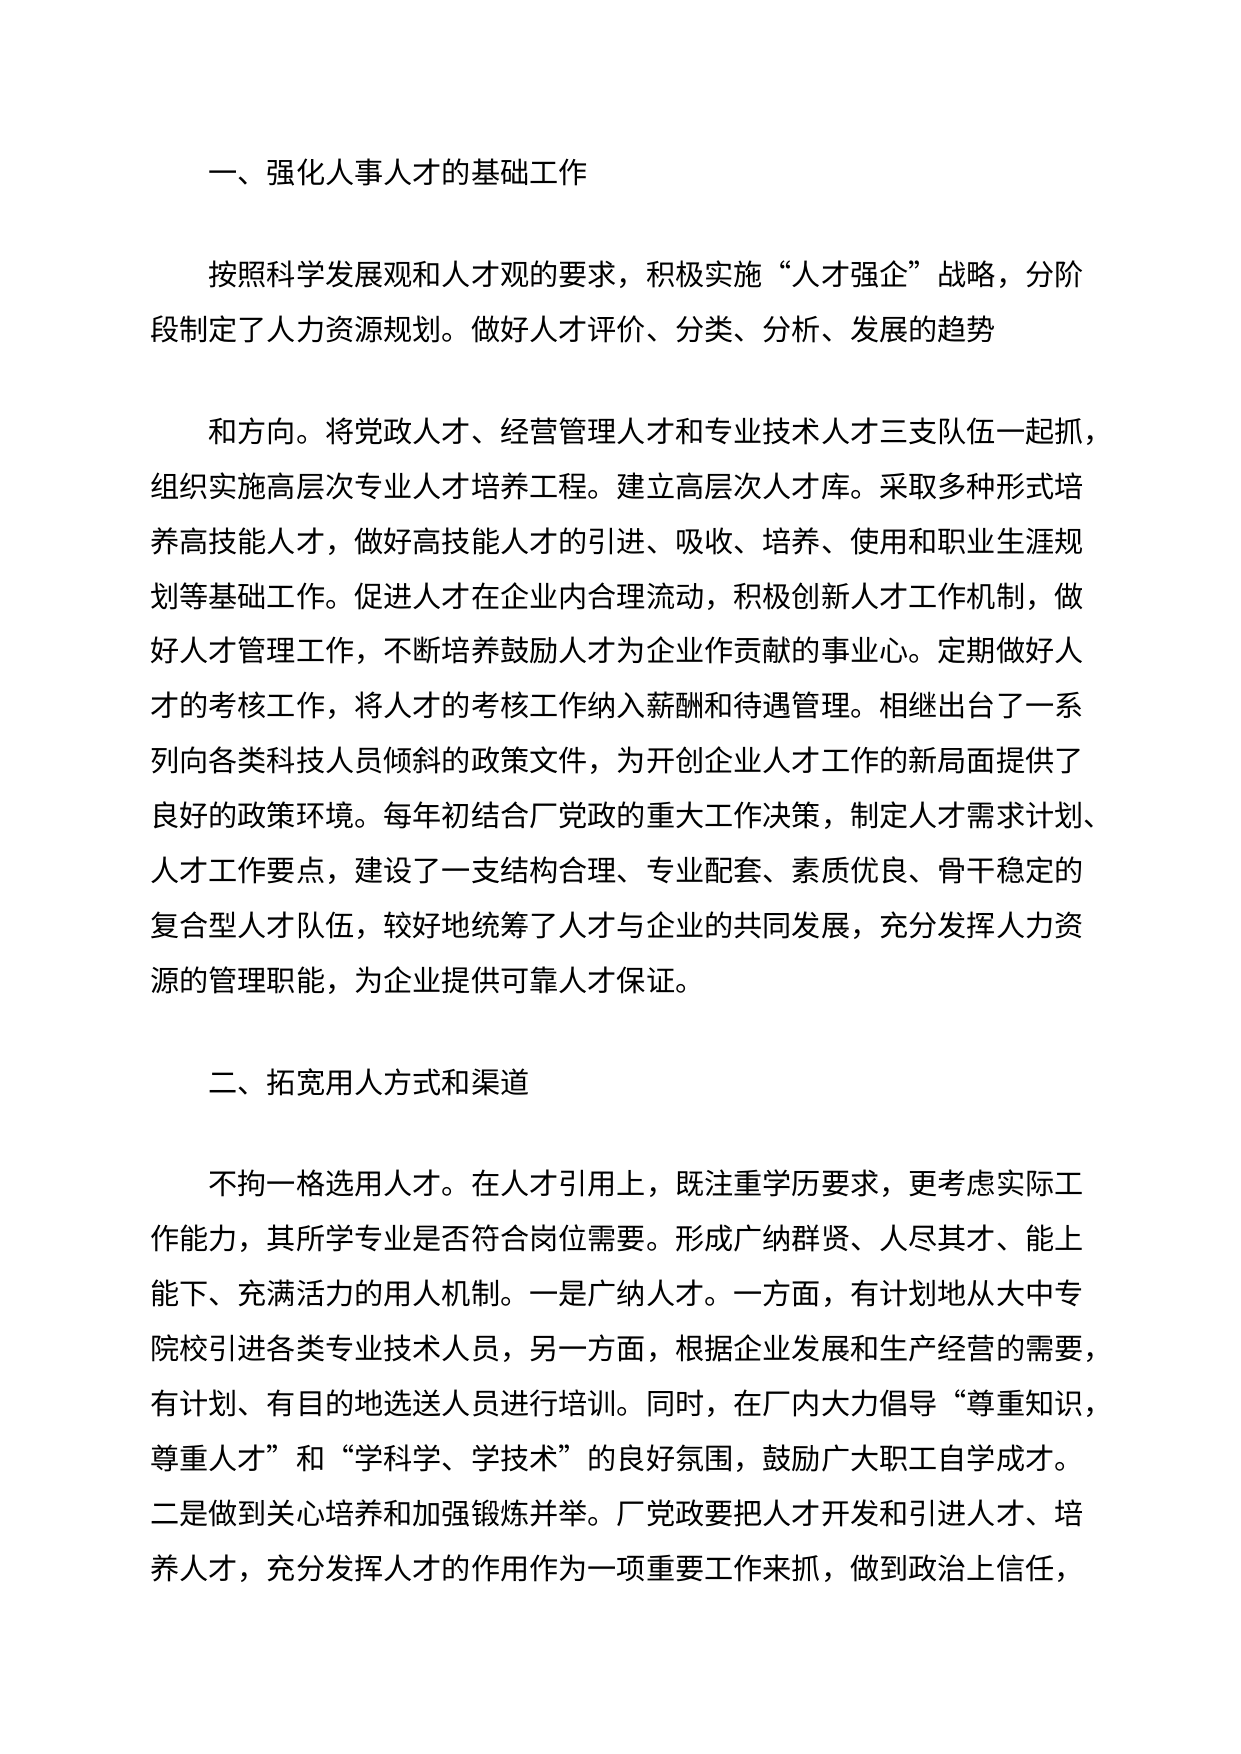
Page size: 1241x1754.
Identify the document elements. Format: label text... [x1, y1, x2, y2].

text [150, 1161, 1090, 1587]
text 二、拓宽用人方式和渠道 [150, 1059, 1090, 1101]
text 和方向。将党政人才、经营管理人才和专业技术人才三支队伍一起抓，组织实施高层次专业人才培养工程。建立高层次人才库。采取多种形式培养高技能人才，做好高技能人才的引进、吸收、培养、使用和职业生涯规划等基础工作。促进人才在企业内合理流动，积极创新人才工作机制，做好人才管理工作，不断培养鼓励人才为企业作贡献的事业心。定期做好人才的考核工作，将人才的考核工作纳入薪酬和待遇管理。相继出台了一系列向各类科技人员倾斜的政策文件，为开创企业人才工作的新局面提供了良好的政策环境。每年初结合厂党政的重大工作决策，制定人才需求计划、人才工作要点，建设了一支结构合理、专业配套、素质优良、骨干稳定的复合型人才队伍，较好地统筹了人才与企业的共同发展，充分发挥人力资源的管理职能，为企业提供可靠人才保证。 [150, 408, 1090, 1000]
text 一、强化人事人才的基础工作 [150, 150, 1090, 192]
text 按照科学发展观和人才观的要求，积极实施“人才强企”战略，分阶段制定了人力资源规划。做好人才评价、分类、分析、发展的趋势 [150, 252, 1090, 349]
